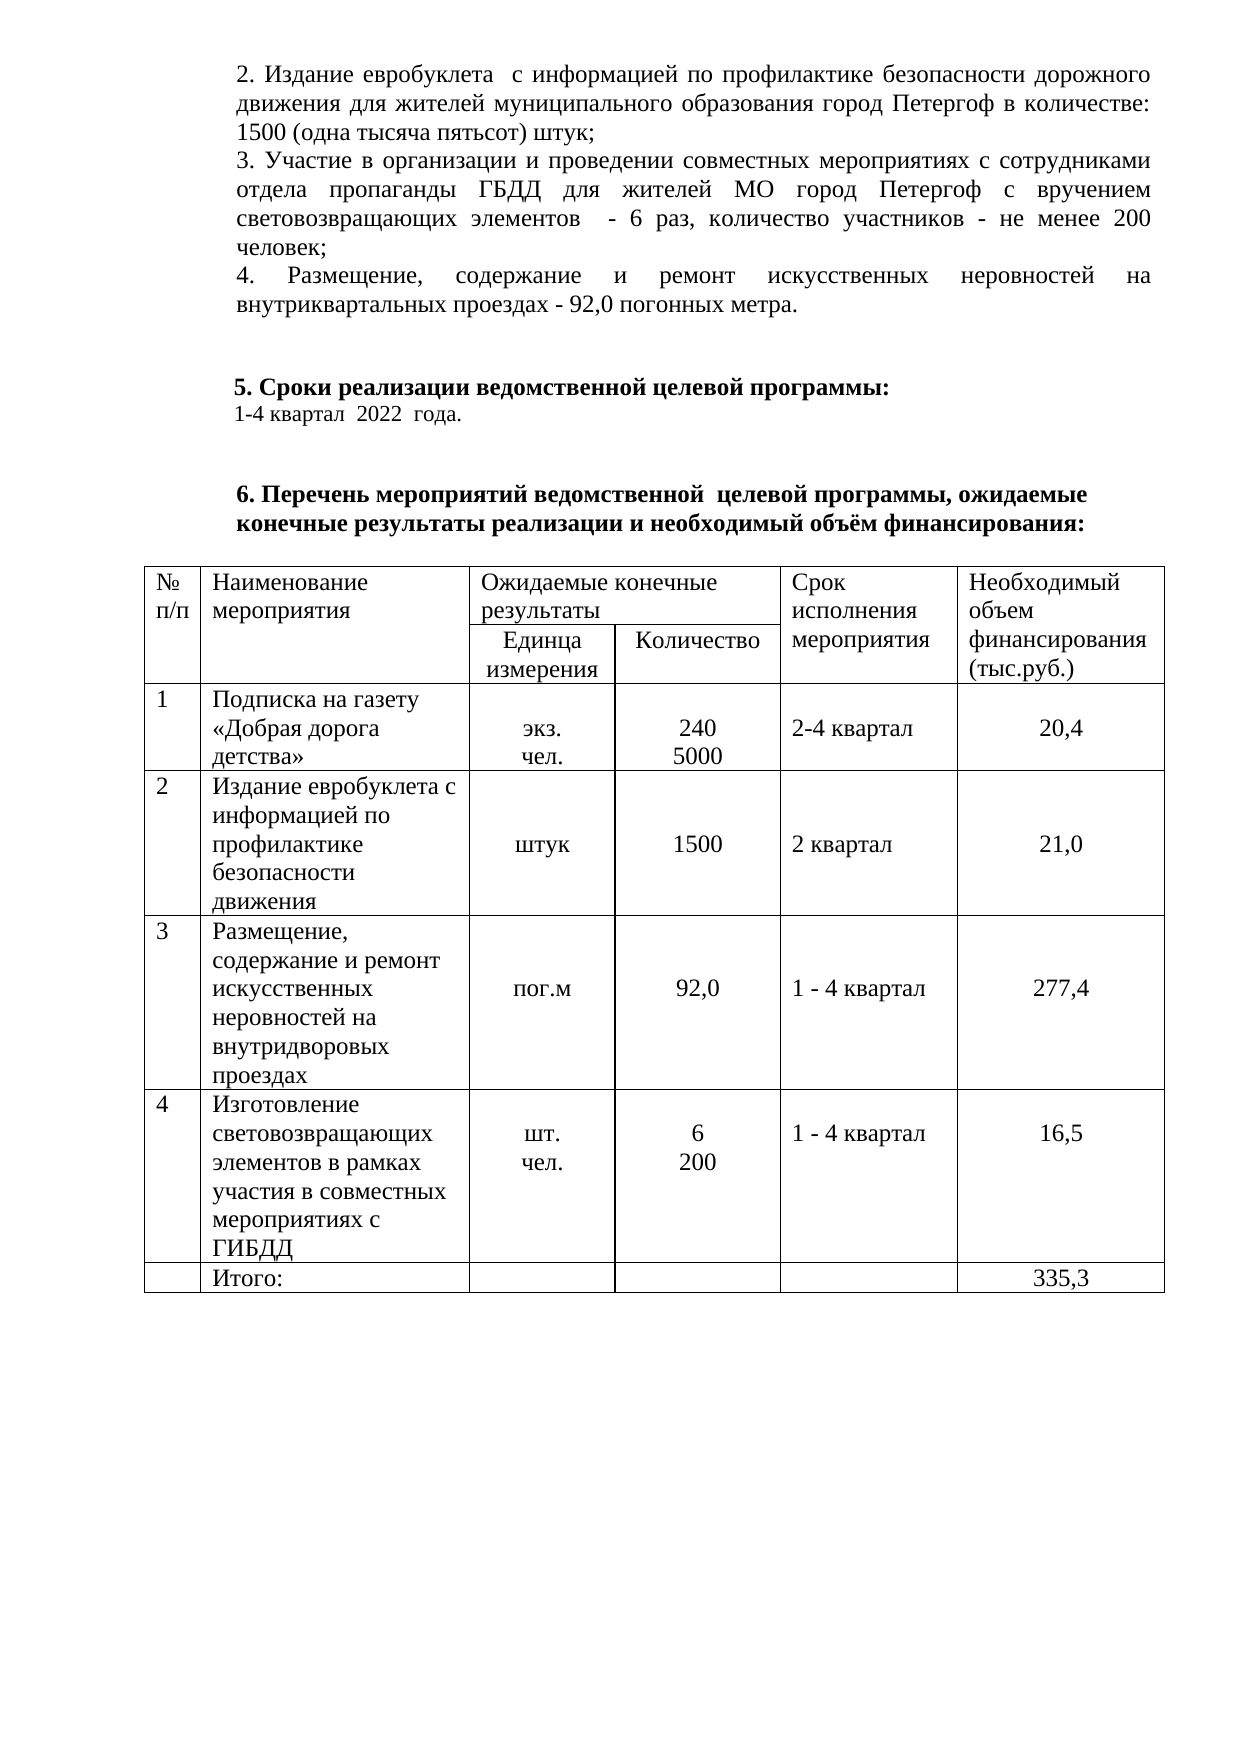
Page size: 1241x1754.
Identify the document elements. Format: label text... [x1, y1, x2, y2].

table_cell 2 [145, 771, 200, 915]
table_cell Количество [616, 625, 780, 683]
table_cell [616, 1263, 780, 1292]
table_header Ожидаемые конечные результаты [470, 567, 780, 624]
text 6. Перечень мероприятий ведомственной целевой программы, ожидаемые конечные результаты реализации и необходимый объём финансирования: [236, 479, 1152, 537]
table_header Срок исполнения мероприятия [781, 567, 957, 683]
table_cell Единца измерения [470, 625, 614, 683]
table_header № п/п [145, 567, 200, 683]
table_cell [781, 1263, 957, 1292]
table_cell Изготовление световозвращающих элементов в рамках участия в совместных мероприятиях с ГИБДД [201, 1090, 469, 1262]
table_cell 6 200 [616, 1090, 780, 1262]
table_cell 92,0 [616, 916, 780, 1088]
table_header Необходимый объем финансирования (тыс.руб.) [958, 567, 1164, 683]
table_cell штук [470, 771, 614, 915]
table_cell [470, 1263, 614, 1292]
table_cell пог.м [470, 916, 614, 1088]
table_cell 1 [145, 684, 200, 770]
text 1-4 квартал 2022 года. [177, 400, 1152, 427]
table_cell 240 5000 [616, 684, 780, 770]
table_cell 277,4 [958, 916, 1164, 1088]
table_header Наименование мероприятия [201, 567, 469, 683]
table_cell экз. чел. [470, 684, 614, 770]
text 4. Размещение, содержание и ремонт искусственных неровностей на внутриквартальных проездах - 92,0 погонных метра. [236, 260, 1152, 318]
table_cell Издание евробуклета с информацией по профилактике безопасности движения [201, 771, 469, 915]
table_cell 1500 [616, 771, 780, 915]
table_cell Итого: [201, 1263, 469, 1292]
table_cell 3 [145, 916, 200, 1088]
table_cell Подписка на газету «Добрая дорога детства» [201, 684, 469, 770]
table_cell 1 - 4 квартал [781, 1090, 957, 1262]
table_cell 20,4 [958, 684, 1164, 770]
table_cell 21,0 [958, 771, 1164, 915]
table_cell 335,3 [958, 1263, 1164, 1292]
table_cell 1 - 4 квартал [781, 916, 957, 1088]
table_cell 2 квартал [781, 771, 957, 915]
text 3. Участие в организации и проведении совместных мероприятиях с сотрудниками отдела пропаганды ГБДД для жителей МО город Петергоф с вручением световозвращающих элементов - 6 раз, количество участников - не менее 200 человек; [236, 145, 1152, 260]
table_cell Размещение, содержание и ремонт искусственных неровностей на внутридворовых проездах [201, 916, 469, 1088]
text 2. Издание евробуклета с информацией по профилактике безопасности дорожного движения для жителей муниципального образования город Петергоф в количестве: 1500 (одна тысяча пятьсот) штук; [236, 59, 1152, 145]
table_cell [145, 1263, 200, 1292]
table_cell 4 [145, 1090, 200, 1262]
table_cell шт. чел. [470, 1090, 614, 1262]
table_cell 16,5 [958, 1090, 1164, 1262]
text 5. Сроки реализации ведомственной целевой программы: [177, 372, 1152, 400]
table_cell 2-4 квартал [781, 684, 957, 770]
